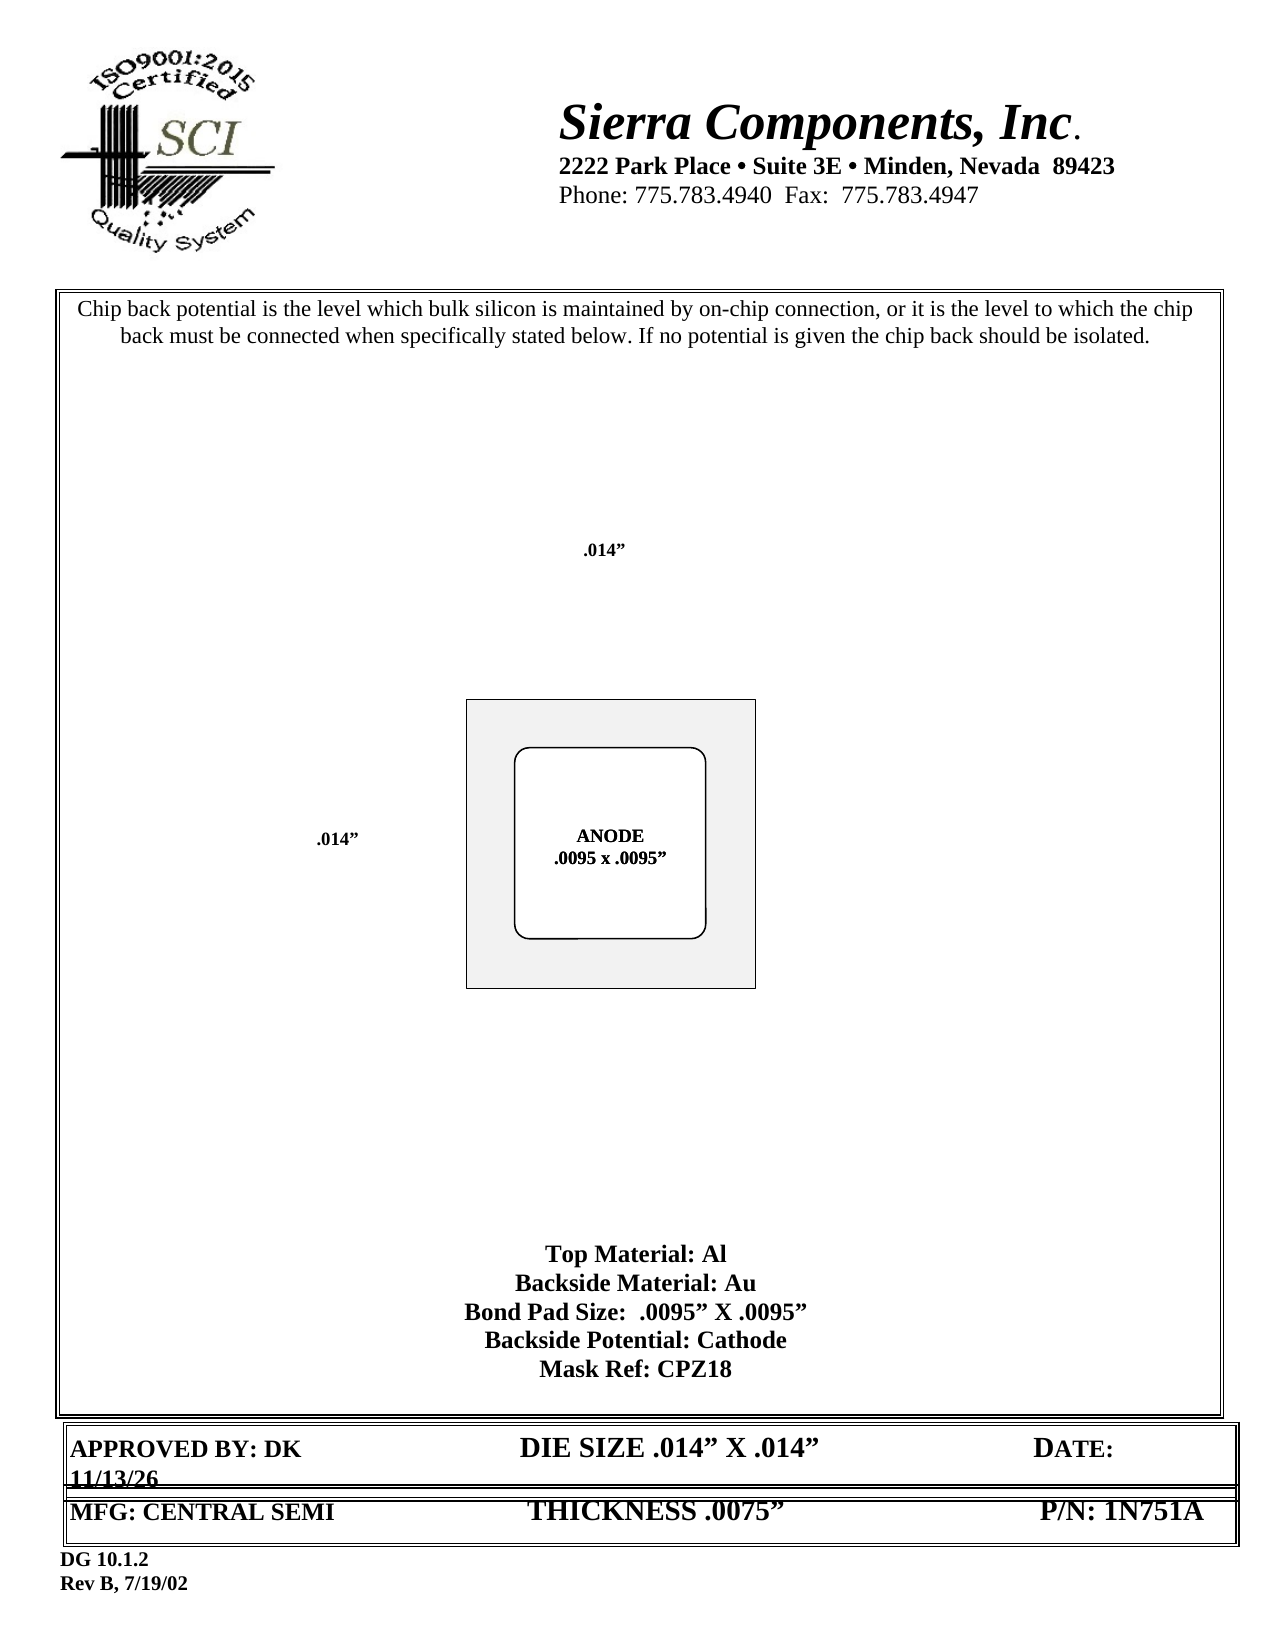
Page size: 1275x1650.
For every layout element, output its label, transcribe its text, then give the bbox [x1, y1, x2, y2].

text Bond Pad Size: .0095” X .0095” [60, 1290, 1220, 1319]
text Mask Ref: CPZ18 [60, 1348, 1220, 1383]
text APPROVED BY: DK DIE SIZE .014” X .014” DATE: 8/31/21 [67, 1428, 1217, 1484]
picture [60, 47, 287, 265]
text DG 10.1.2 [60, 1419, 1211, 1571]
text Backside Material: Au [60, 1261, 1220, 1290]
text MFG: CENTRAL SEMI THICKNESS .0075” P/N: 1N751A [67, 1491, 1217, 1529]
text Chip back potential is the level which bulk silicon is maintained by on-chip connection, or it is the level to which the chip back must be connected when specifically stated below. If no potential is given the chip back should be isolated. [60, 293, 1220, 348]
text Top Material: Al [60, 1233, 1220, 1261]
text Backside Potential: Cathode [60, 1319, 1220, 1348]
subtitle Rev B, 7/19/02 [60, 1571, 1211, 1595]
